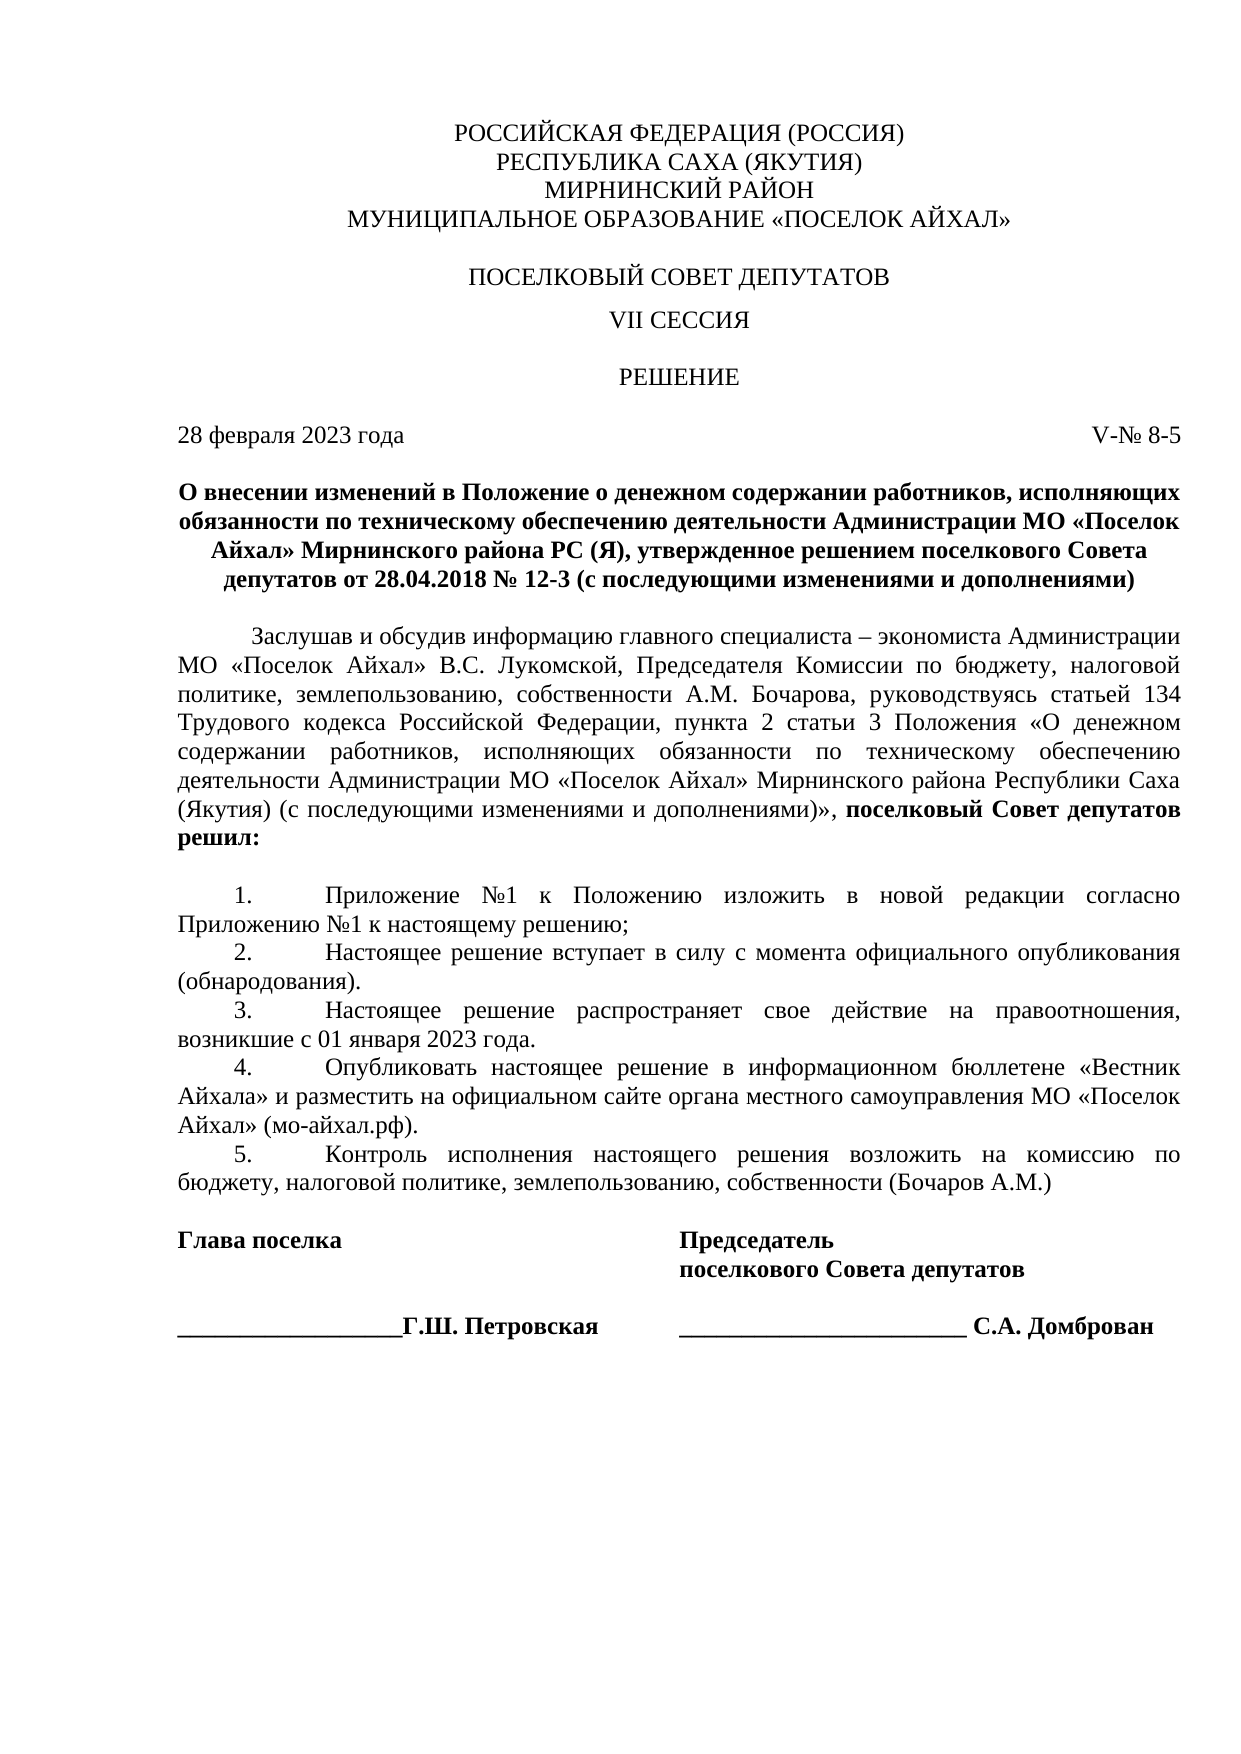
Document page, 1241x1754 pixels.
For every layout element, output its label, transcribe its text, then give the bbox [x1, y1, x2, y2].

list Контроль исполнения настоящего решения возложить на комиссию по бюджету, налоговой политике, землепользованию, собственности (Бочаров А.М.) [177, 1139, 1181, 1196]
list Настоящее решение вступает в силу с момента официального опубликования (обнародования). [177, 937, 1181, 995]
text РОССИЙСКАЯ ФЕДЕРАЦИЯ (РОССИЯ) [177, 118, 1181, 147]
list Настоящее решение распространяет свое действие на правоотношения, возникшие с 01 января 2023 года. [177, 995, 1181, 1052]
list Опубликовать настоящее решение в информационном бюллетене «Вестник Айхала» и разместить на официальном сайте органа местного самоуправления МО «Поселок Айхал» (мо-айхал.рф). [177, 1052, 1181, 1139]
table_header 28 февраля 2023 года [166, 420, 681, 449]
text МУНИЦИПАЛЬНОЕ ОБРАЗОВАНИЕ «ПОСЕЛОК АЙХАЛ» [177, 204, 1181, 233]
list Приложение №1 к Положению изложить в новой редакции согласно Приложению №1 к настоящему решению; [177, 880, 1181, 937]
text О внесении изменений в Положение о денежном содержании работников, исполняющих обязанности по техническому обеспечению деятельности Администрации МО «Поселок Айхал» Мирнинского района РС (Я), утвержденное решением поселкового Совета депутатов от 28.04.2018 № 12-3 (с последующими изменениями и дополнениями) [177, 477, 1181, 592]
text Заслушав и обсудив информацию главного специалиста – экономиста Администрации МО «Поселок Айхал» В.С. Лукомской, Председателя Комиссии по бюджету, налоговой политике, землепользованию, собственности А.М. Бочарова, руководствуясь статьей 134 Трудового кодекса Российской Федерации, пункта 2 статьи 3 Положения «О денежном содержании работников, исполняющих обязанности по техническому обеспечению деятельности Администрации МО «Поселок Айхал» Мирнинского района Республики Саха (Якутия) (с последующими изменениями и дополнениями)», поселковый Совет депутатов решил: [177, 621, 1181, 851]
table_header Председатель поселкового Совета депутатов _______________________ С.А. Домброван [668, 1225, 1170, 1340]
text РЕШЕНИЕ [177, 362, 1181, 391]
text ПОСЕЛКОВЫЙ СОВЕТ ДЕПУТАТОВ [177, 262, 1181, 291]
table_header V-№ 8-5 [681, 420, 1192, 449]
text МИРНИНСКИЙ РАЙОН [177, 176, 1181, 204]
table_header Глава поселка __________________Г.Ш. Петровская [166, 1225, 668, 1340]
text VII СЕССИЯ [177, 305, 1181, 334]
text РЕСПУБЛИКА САХА (ЯКУТИЯ) [177, 147, 1181, 176]
